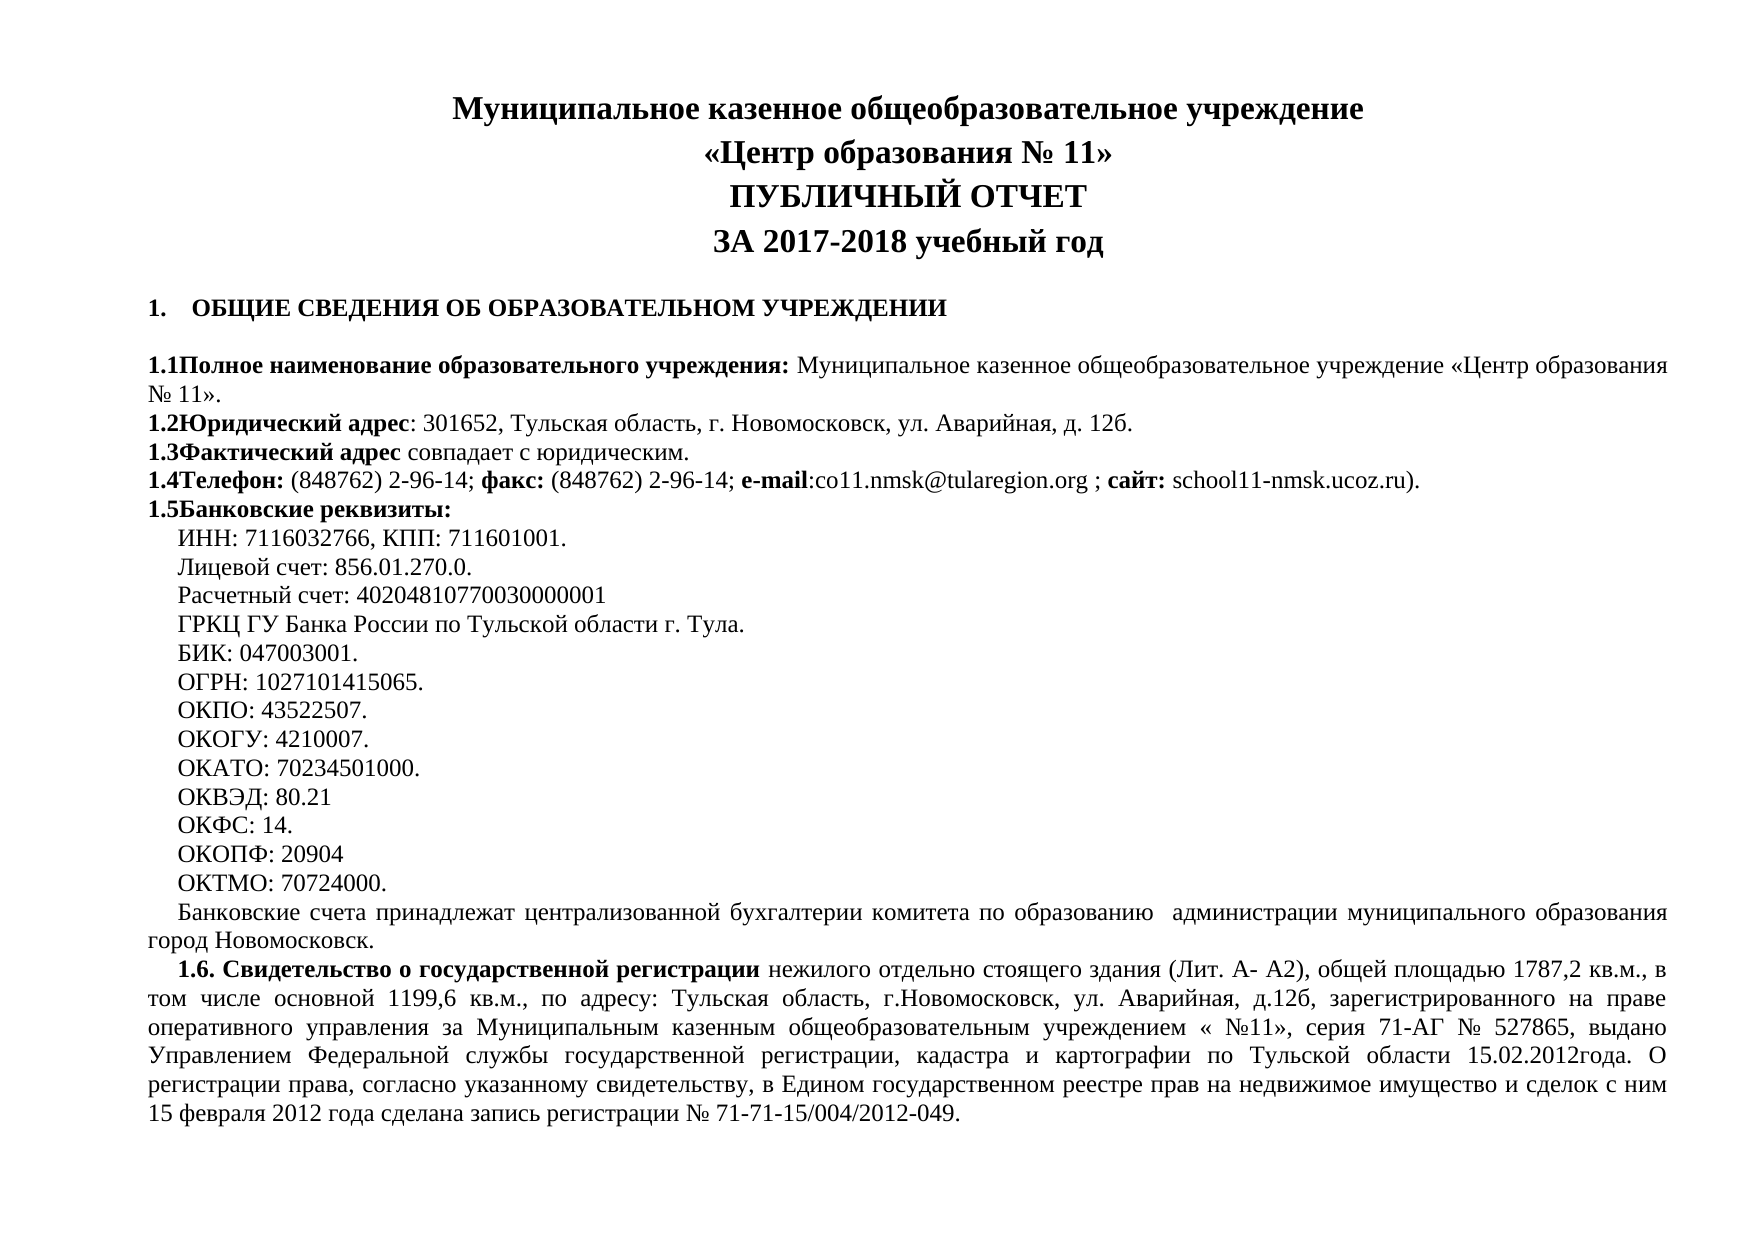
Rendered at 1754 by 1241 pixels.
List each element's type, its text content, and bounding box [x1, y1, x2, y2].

text 1.3Фактический адрес совпадает с юридическим. [148, 437, 1668, 465]
text 1.2Юридический адрес: 301652, Тульская область, г. Новомосковск, ул. Аварийная, д. 12б. [148, 408, 1668, 437]
list ОКОПФ: 20904 [148, 839, 1668, 868]
list ПУБЛИЧНЫЙ ОТЧЕТ [148, 177, 1668, 215]
list 1. ОБЩИЕ СВЕДЕНИЯ ОБ ОБРАЗОВАТЕЛЬНОМ УЧРЕЖДЕНИИ [148, 293, 1668, 322]
list ОКПО: 43522507. [148, 695, 1668, 724]
list ОКФС: 14. [148, 810, 1668, 839]
list БИК: 047003001. [148, 638, 1668, 667]
list ОКОГУ: 4210007. [148, 724, 1668, 753]
list ОКВЭД: 80.21 [148, 782, 1668, 810]
list Муниципальное казенное общеобразовательное учреждение [148, 89, 1668, 127]
text 1.4Телефон: (848762) 2-96-14; факс: (848762) 2-96-14; e-mail:co11.nmsk@tularegion.org ; сайт: school11-nmsk.ucoz.ru). [148, 465, 1668, 494]
list Расчетный счет: 40204810770030000001 [148, 580, 1668, 609]
list ИНН: 7116032766, КПП: 711601001. [148, 523, 1668, 552]
list ОКТМО: 70724000. [148, 868, 1668, 897]
text 1.1Полное наименование образовательного учреждения: Муниципальное казенное общеобразовательное учреждение «Центр образования № 11». [148, 350, 1668, 408]
list Банковские счета принадлежат централизованной бухгалтерии комитета по образованию администрации муниципального образования город Новомосковск. [148, 897, 1668, 954]
list 1.6. Свидетельство о государственной регистрации нежилого отдельно стоящего здания (Лит. А- А2), общей площадью 1787,2 кв.м., в том числе основной 1199,6 кв.м., по адресу: Тульская область, г.Новомосковск, ул. Аварийная, д.12б, зарегистрированного на праве оперативного управления за Муниципальным казенным общеобразовательным учреждением « №11», серия 71-АГ № 527865, выдано Управлением Федеральной службы государственной регистрации, кадастра и картографии по Тульской области 15.02.2012года. О регистрации права, согласно указанному свидетельству, в Едином государственном реестре прав на недвижимое имущество и сделок с ним 15 февраля 2012 года сделана запись регистрации № 71-71-15/004/2012-049. [148, 954, 1668, 1127]
list ОГРН: 1027101415065. [148, 667, 1668, 695]
list 1.5Банковские реквизиты: [148, 494, 1668, 523]
list «Центр образования № 11» [148, 133, 1668, 171]
list Лицевой счет: 856.01.270.0. [148, 552, 1668, 580]
list ЗА 2017-2018 учебный год [148, 221, 1668, 259]
list ГРКЦ ГУ Банка России по Тульской области г. Тула. [148, 609, 1668, 638]
list ОКАТО: 70234501000. [148, 753, 1668, 782]
